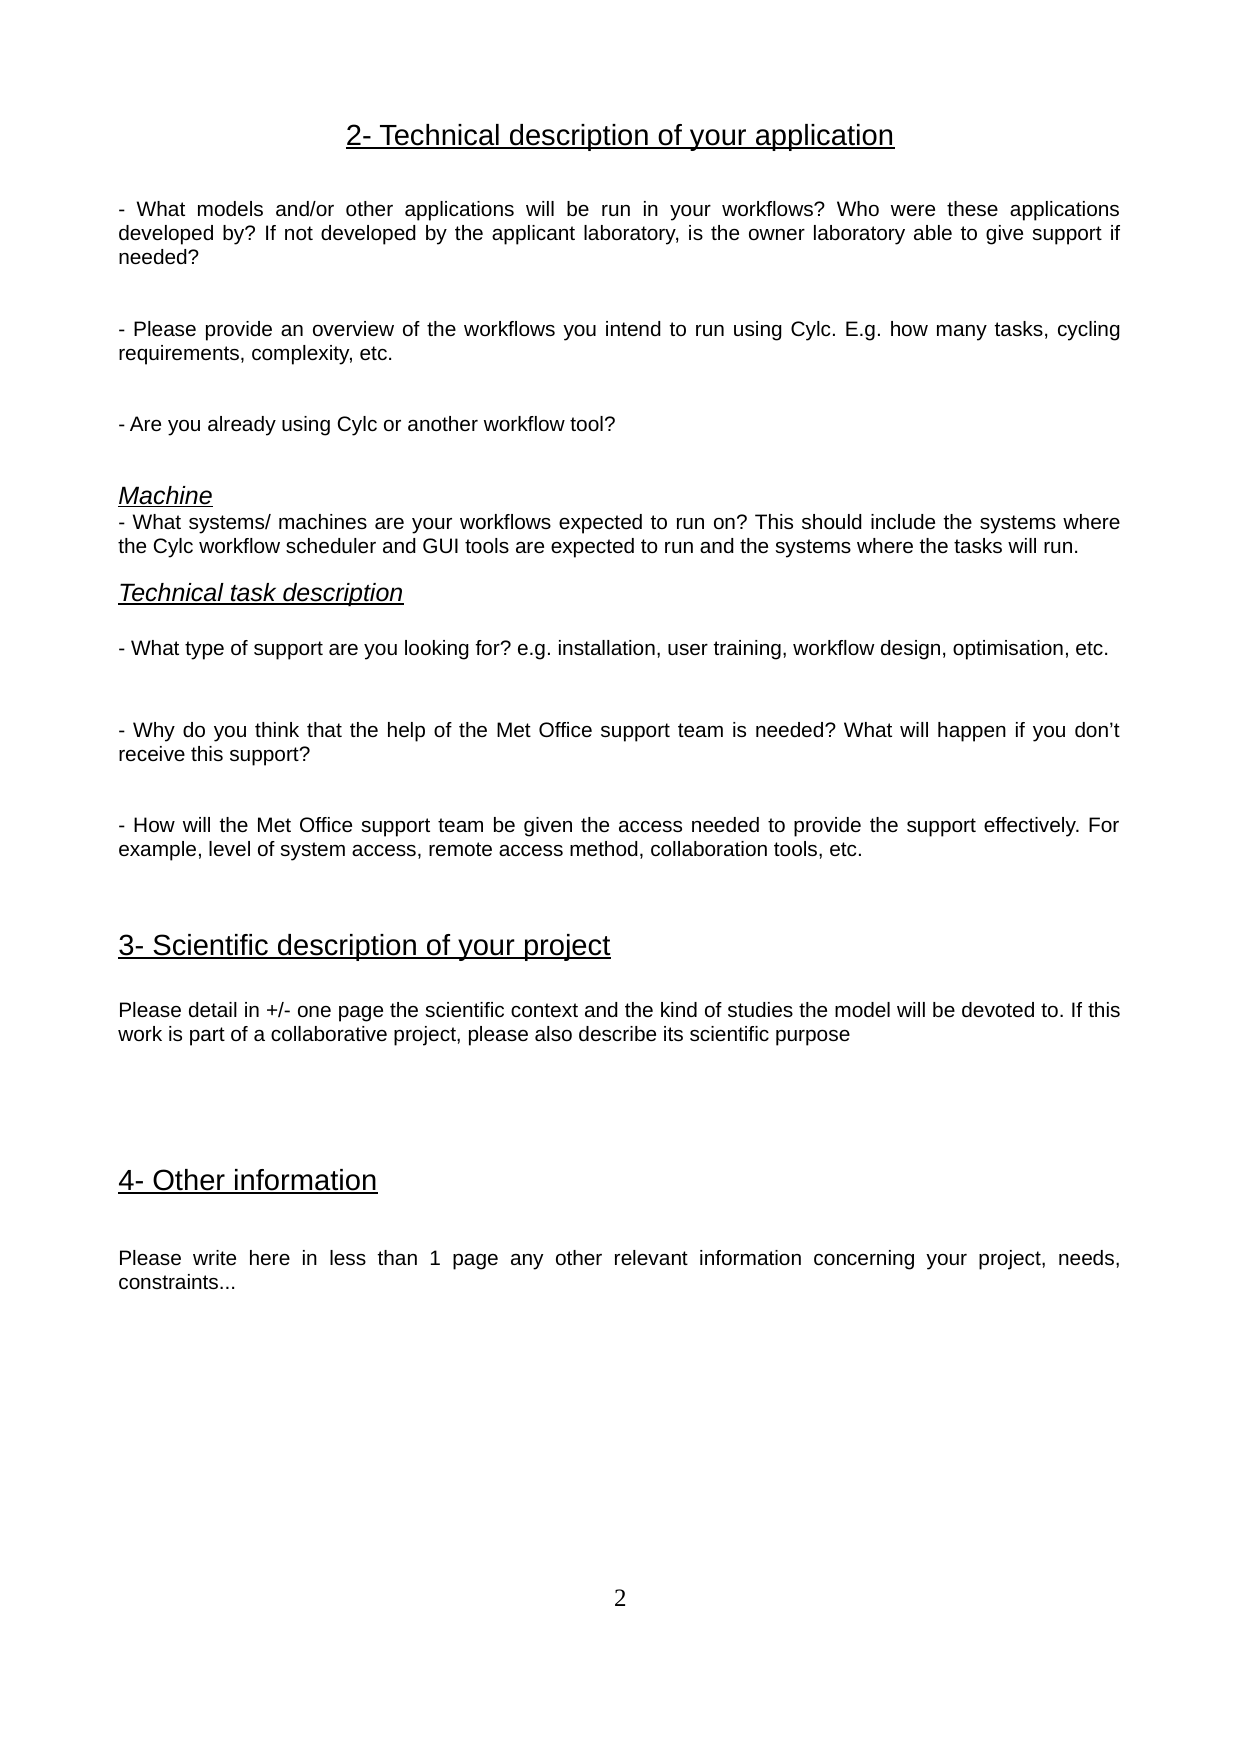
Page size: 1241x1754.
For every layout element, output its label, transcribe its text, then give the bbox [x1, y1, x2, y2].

text - What type of support are you looking for? e.g. installation, user training, workflow design, optimisation, etc. [118, 636, 1122, 660]
text - Why do you think that the help of the Met Office support team is needed? What will happen if you don’t receive this support? [118, 717, 1122, 765]
text Machine [118, 481, 1122, 510]
text - What models and/or other applications will be run in your workflows? Who were these applications developed by? If not developed by the applicant laboratory, is the owner laboratory able to give support if needed? [118, 197, 1122, 268]
text 2- Technical description of your application [118, 118, 1122, 152]
text - Are you already using Cylc or another workflow tool? [118, 412, 1122, 436]
text Please detail in +/- one page the scientific context and the kind of studies the model will be devoted to. If this work is part of a collaborative project, please also describe its scientific purpose [118, 998, 1122, 1046]
text - How will the Met Office support team be given the access needed to provide the support effectively. For example, level of system access, remote access method, collaboration tools, etc. [118, 813, 1122, 861]
text Please write here in less than 1 page any other relevant information concerning your project, needs, constraints... [118, 1246, 1122, 1293]
text Technical task description [118, 578, 1122, 607]
text 3- Scientific description of your project [118, 928, 1122, 962]
text - What systems/ machines are your workflows expected to run on? This should include the systems where the Cylc workflow scheduler and GUI tools are expected to run and the systems where the tasks will run. [118, 510, 1122, 558]
text - Please provide an overview of the workflows you intend to run using Cylc. E.g. how many tasks, cycling requirements, complexity, etc. [118, 316, 1122, 364]
text 4- Other information [118, 1163, 1122, 1197]
